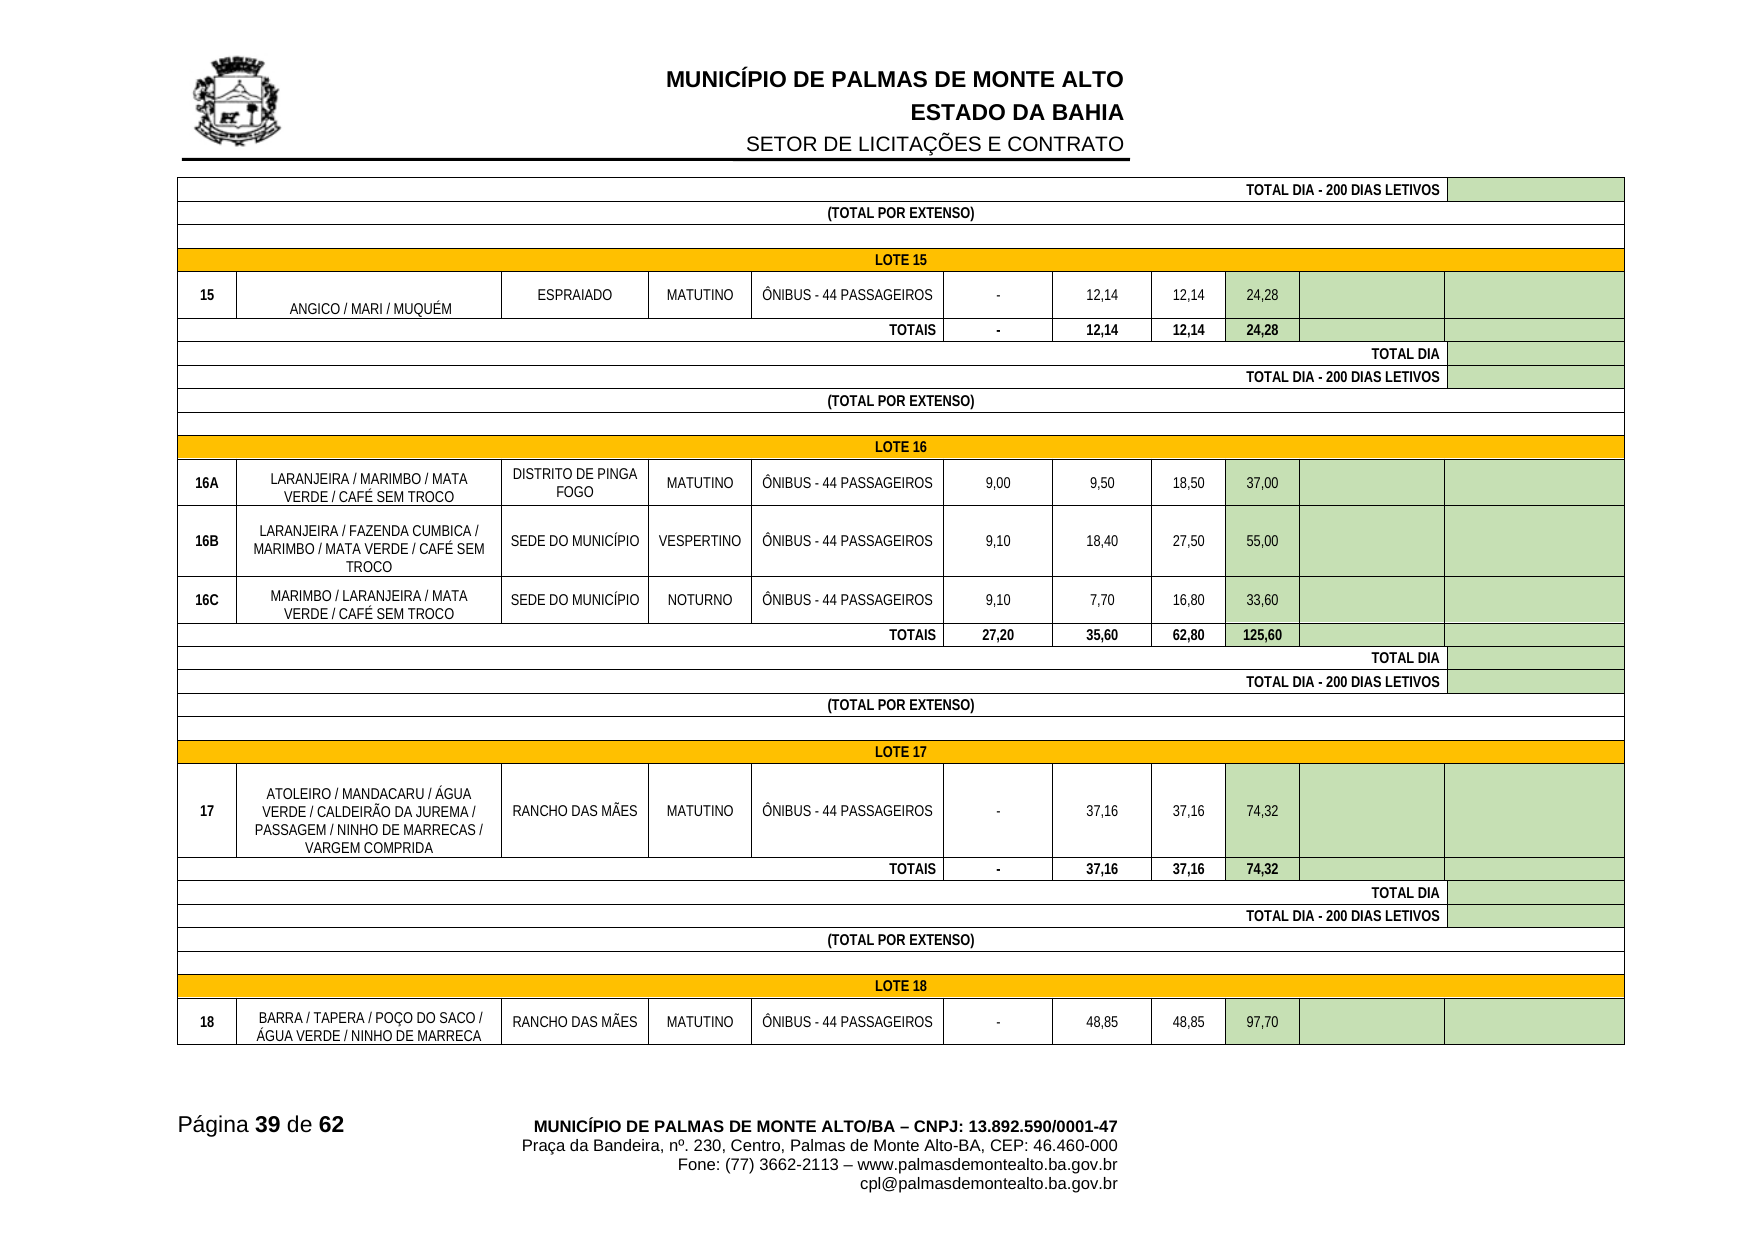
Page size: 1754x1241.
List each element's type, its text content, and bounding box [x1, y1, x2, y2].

table_cell [178, 413, 1624, 435]
table_cell TOTAL DIA [178, 881, 1447, 904]
table_cell ÔNIBUS - 44 PASSAGEIROS [752, 506, 943, 576]
table_cell [1448, 905, 1624, 927]
table_cell [1300, 764, 1444, 857]
table_cell ESPRAIADO [502, 272, 648, 318]
table_cell [1448, 670, 1624, 693]
table_cell (TOTAL POR EXTENSO) [178, 202, 1624, 224]
table_cell MATUTINO [649, 999, 751, 1044]
table_cell [1448, 342, 1624, 365]
table_cell [1448, 881, 1624, 904]
table_cell (TOTAL POR EXTENSO) [178, 694, 1624, 716]
table_cell 24,28 [1226, 319, 1299, 341]
table_cell [1445, 624, 1624, 646]
table_cell 37,16 [1152, 858, 1225, 880]
table_cell ÔNIBUS - 44 PASSAGEIROS [752, 764, 943, 857]
table_cell [178, 717, 1624, 740]
table_cell [1300, 272, 1444, 318]
table_cell SEDE DO MUNICÍPIO [502, 577, 648, 622]
table_cell [1448, 647, 1624, 669]
table_cell SEDE DO MUNICÍPIO [502, 506, 648, 576]
table_cell - [944, 764, 1052, 857]
table_cell ÔNIBUS - 44 PASSAGEIROS [752, 577, 943, 622]
table_cell [1445, 272, 1624, 318]
table_cell 18,50 [1152, 460, 1225, 505]
table_cell TOTAL DIA - 200 DIAS LETIVOS [178, 366, 1447, 388]
table_cell 16A [178, 460, 236, 505]
table_cell 33,60 [1226, 577, 1299, 622]
table_cell LOTE 17 [178, 741, 1624, 763]
table_cell - [944, 319, 1052, 341]
table_cell [1300, 319, 1444, 341]
table_cell 12,14 [1152, 319, 1225, 341]
table_cell TOTAL DIA [178, 342, 1447, 365]
table_cell 27,50 [1152, 506, 1225, 576]
table_cell [1300, 577, 1444, 622]
table_cell TOTAL DIA [178, 647, 1447, 669]
table_cell [1445, 506, 1624, 576]
table_cell ATOLEIRO / MANDACARU / ÁGUA VERDE / CALDEIRÃO DA JUREMA / PASSAGEM / NINHO DE MARRECAS / VARGEM COMPRIDA [237, 764, 501, 857]
table_cell 97,70 [1226, 999, 1299, 1044]
table_cell LOTE 16 [178, 436, 1624, 458]
table_cell 125,60 [1226, 624, 1299, 646]
table_cell 62,80 [1152, 624, 1225, 646]
table_cell RANCHO DAS MÃES [502, 764, 648, 857]
table_cell ÔNIBUS - 44 PASSAGEIROS [752, 460, 943, 505]
table_cell 9,10 [944, 506, 1052, 576]
table_cell 18 [178, 999, 236, 1044]
table_cell TOTAL DIA - 200 DIAS LETIVOS [178, 178, 1447, 201]
table_cell 16B [178, 506, 236, 576]
table_cell MATUTINO [649, 272, 751, 318]
table_cell 18,40 [1053, 506, 1151, 576]
table_cell [1445, 460, 1624, 505]
table_cell LOTE 18 [178, 975, 1624, 997]
table_cell NOTURNO [649, 577, 751, 622]
table_cell LOTE 15 [178, 249, 1624, 271]
table_cell 35,60 [1053, 624, 1151, 646]
table_cell 27,20 [944, 624, 1052, 646]
table_cell 15 [178, 272, 236, 318]
table_cell 37,16 [1152, 764, 1225, 857]
table_cell [1300, 460, 1444, 505]
table_cell (TOTAL POR EXTENSO) [178, 928, 1624, 951]
table_cell [1448, 178, 1624, 201]
table_cell ANGICO / MARI / MUQUÉM [237, 272, 501, 318]
table_cell 12,14 [1053, 272, 1151, 318]
table_cell 48,85 [1053, 999, 1151, 1044]
table_cell 12,14 [1152, 272, 1225, 318]
table_cell RANCHO DAS MÃES [502, 999, 648, 1044]
table_cell TOTAIS [178, 319, 943, 341]
table_cell [1445, 764, 1624, 857]
table_cell 37,00 [1226, 460, 1299, 505]
table_cell ÔNIBUS - 44 PASSAGEIROS [752, 999, 943, 1044]
table_cell (TOTAL POR EXTENSO) [178, 389, 1624, 412]
table_cell [1300, 506, 1444, 576]
table_cell [1300, 858, 1444, 880]
table_cell 37,16 [1053, 858, 1151, 880]
table_cell 17 [178, 764, 236, 857]
table_cell [1300, 999, 1444, 1044]
table_cell [178, 225, 1624, 247]
table_cell TOTAIS [178, 624, 943, 646]
table_cell [1445, 858, 1624, 880]
table_cell [1448, 366, 1624, 388]
table_cell 9,50 [1053, 460, 1151, 505]
table_cell MATUTINO [649, 764, 751, 857]
table_cell 9,10 [944, 577, 1052, 622]
table_cell [178, 952, 1624, 974]
table_cell - [944, 858, 1052, 880]
table_cell LARANJEIRA / MARIMBO / MATA VERDE / CAFÉ SEM TROCO [237, 460, 501, 505]
table_cell VESPERTINO [649, 506, 751, 576]
table_cell 9,00 [944, 460, 1052, 505]
table_cell 24,28 [1226, 272, 1299, 318]
table_cell 55,00 [1226, 506, 1299, 576]
table_cell MARIMBO / LARANJEIRA / MATA VERDE / CAFÉ SEM TROCO [237, 577, 501, 622]
table_cell TOTAL DIA - 200 DIAS LETIVOS [178, 905, 1447, 927]
table_cell 16,80 [1152, 577, 1225, 622]
picture [188, 52, 286, 157]
table_cell [1445, 999, 1624, 1044]
table_cell 74,32 [1226, 764, 1299, 857]
table_cell - [944, 999, 1052, 1044]
table_cell LARANJEIRA / FAZENDA CUMBICA / MARIMBO / MATA VERDE / CAFÉ SEM TROCO [237, 506, 501, 576]
table_cell [1300, 624, 1444, 646]
table_cell ÔNIBUS - 44 PASSAGEIROS [752, 272, 943, 318]
table_cell DISTRITO DE PINGA FOGO [502, 460, 648, 505]
table_cell [1445, 577, 1624, 622]
table_cell [1445, 319, 1624, 341]
table_cell TOTAL DIA - 200 DIAS LETIVOS [178, 670, 1447, 693]
table_cell 7,70 [1053, 577, 1151, 622]
table_cell 48,85 [1152, 999, 1225, 1044]
table_cell 16C [178, 577, 236, 622]
table_cell BARRA / TAPERA / POÇO DO SACO / ÁGUA VERDE / NINHO DE MARRECA [237, 999, 501, 1044]
table_cell 74,32 [1226, 858, 1299, 880]
table_cell TOTAIS [178, 858, 943, 880]
table_cell 12,14 [1053, 319, 1151, 341]
table_cell 37,16 [1053, 764, 1151, 857]
table_cell - [944, 272, 1052, 318]
table_cell MATUTINO [649, 460, 751, 505]
